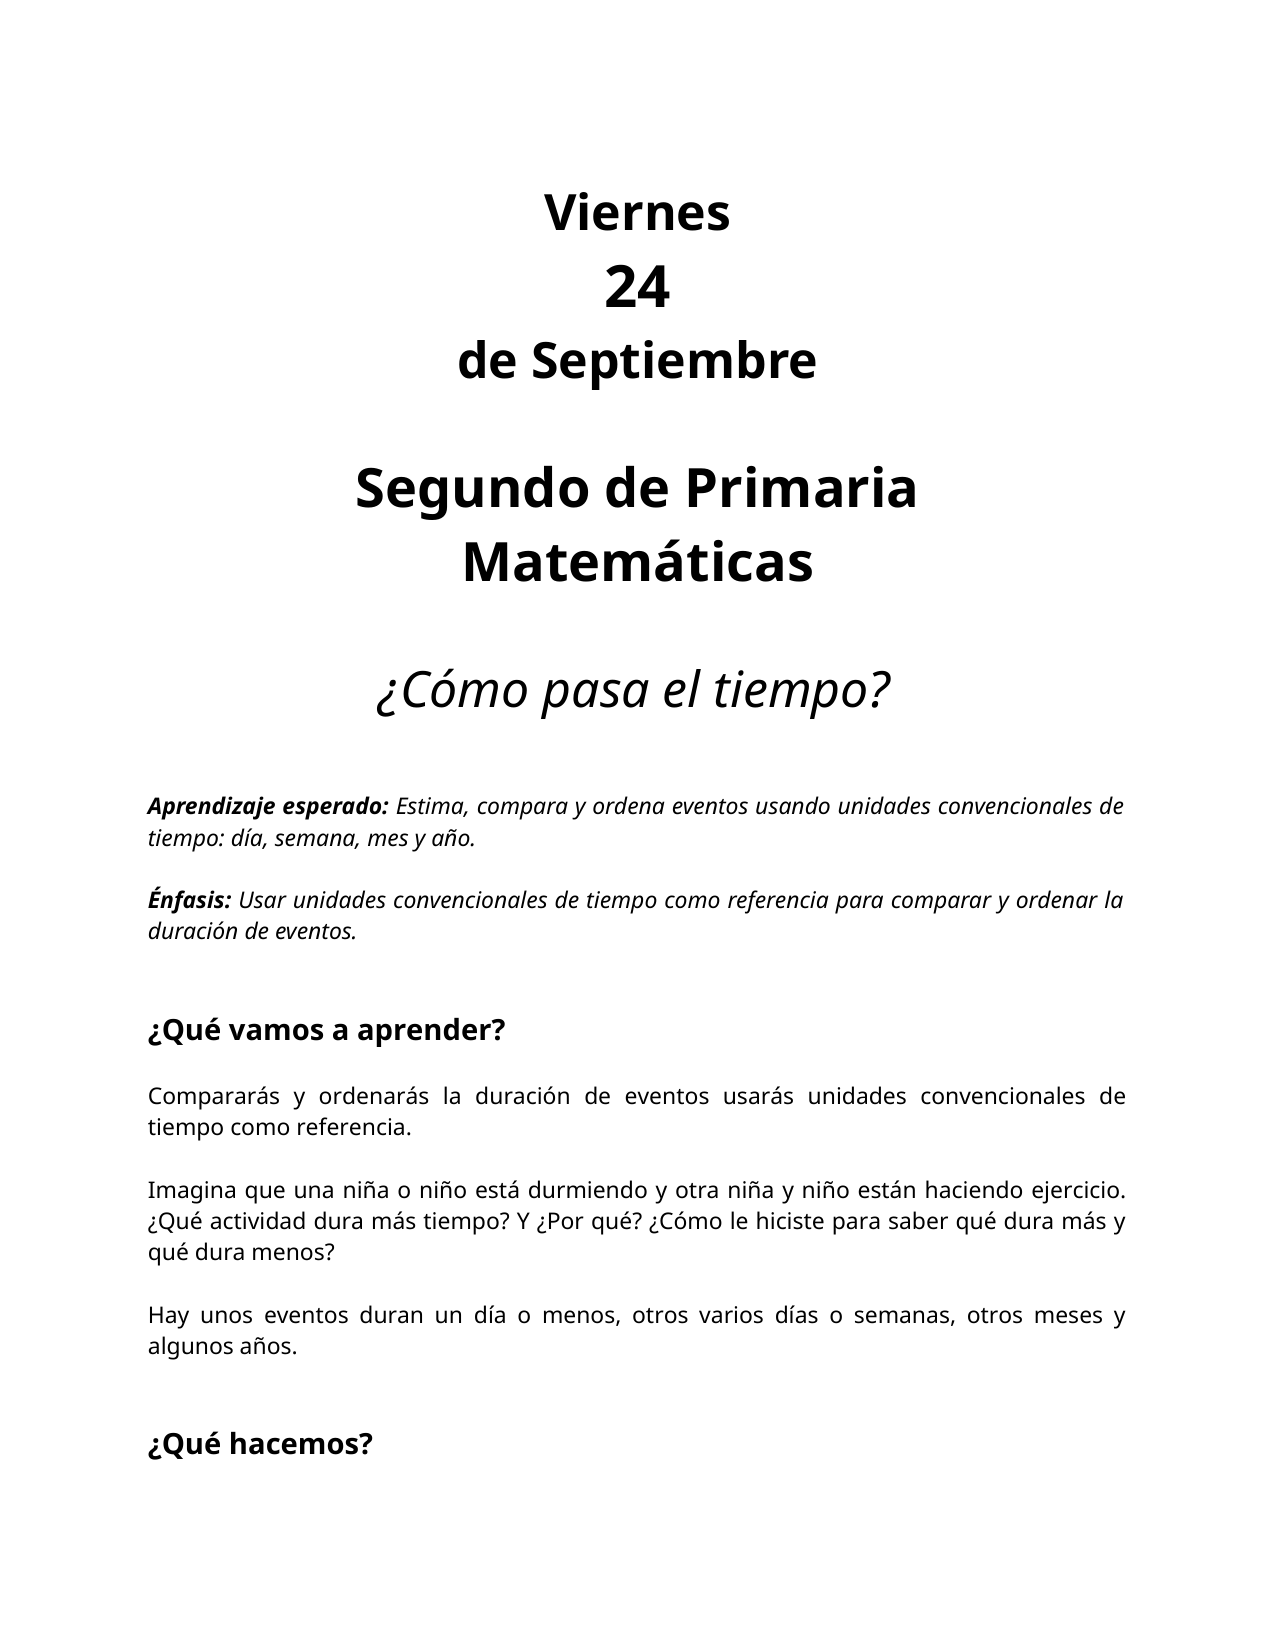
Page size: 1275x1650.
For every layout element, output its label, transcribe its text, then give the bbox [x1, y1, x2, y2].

text Énfasis: Usar unidades convencionales de tiempo como referencia para comparar y ordenar la duración de eventos. [148, 884, 1127, 946]
text Viernes [148, 177, 1127, 245]
text Hay unos eventos duran un día o menos, otros varios días o semanas, otros meses y algunos años. [148, 1299, 1127, 1361]
text 24 [148, 245, 1127, 325]
text Segundo de Primaria [148, 450, 1127, 523]
text Imagina que una niña o niño está durmiendo y otra niña y niño están haciendo ejercicio. ¿Qué actividad dura más tiempo? Y ¿Por qué? ¿Cómo le hiciste para saber qué dura más y qué dura menos? [148, 1174, 1127, 1267]
text Matemáticas [148, 523, 1127, 597]
text ¿Qué vamos a aprender? [148, 1009, 1127, 1049]
text Aprendizaje esperado: Estima, compara y ordena eventos usando unidades convencionales de tiempo: día, semana, mes y año. [148, 790, 1127, 853]
text ¿Cómo pasa el tiempo? [148, 654, 1127, 722]
text de Septiembre [148, 325, 1127, 393]
text Compararás y ordenarás la duración de eventos usarás unidades convencionales de tiempo como referencia. [148, 1080, 1127, 1142]
text ¿Qué hacemos? [148, 1424, 1127, 1463]
